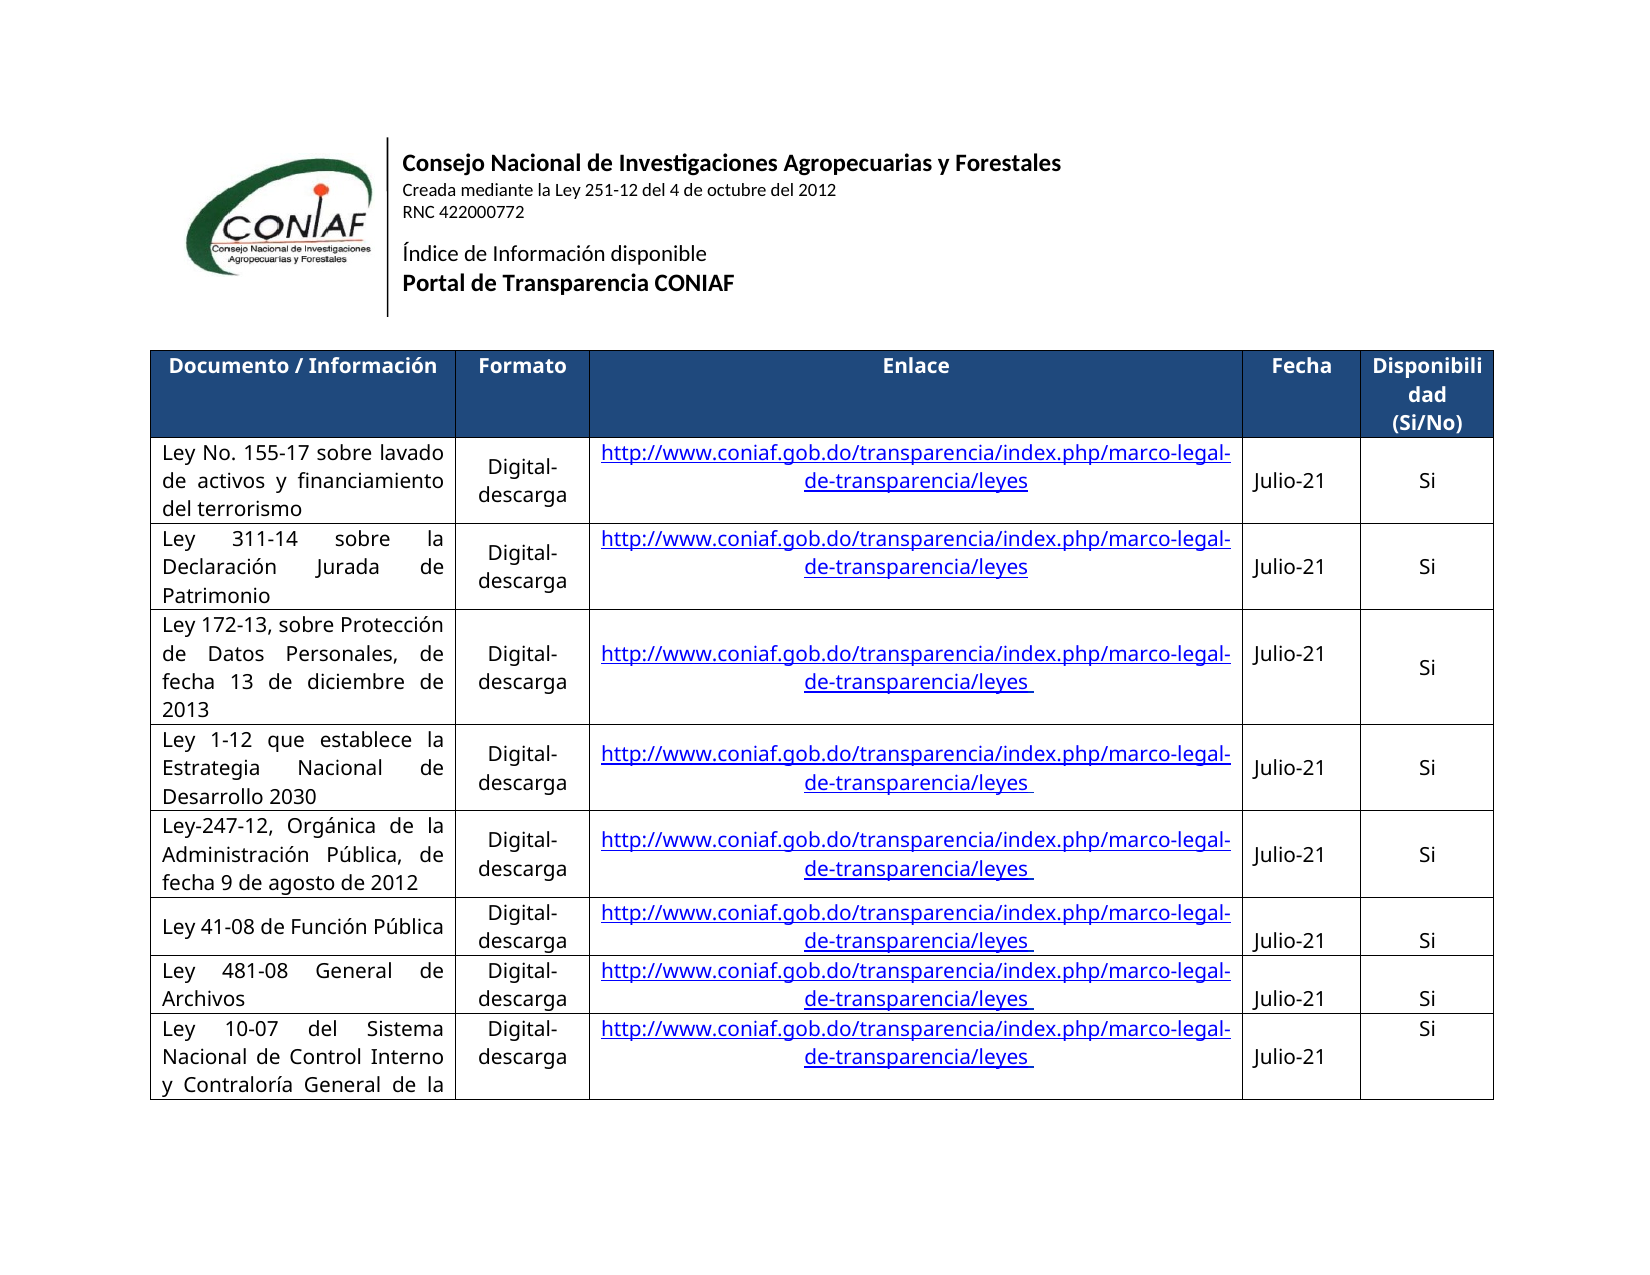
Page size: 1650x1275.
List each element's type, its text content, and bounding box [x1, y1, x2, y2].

table_cell Si [1361, 524, 1493, 609]
table_cell Si [1361, 438, 1493, 523]
table_cell http://www.coniaf.gob.do/transparencia/index.php/marco-legal-de-transparencia/leyes [590, 524, 1242, 609]
table_cell Si [1361, 610, 1493, 724]
table_cell Si [1361, 898, 1493, 955]
table_cell http://www.coniaf.gob.do/transparencia/index.php/marco-legal-de-transparencia/leyes [590, 438, 1242, 523]
table_cell Si [1361, 811, 1493, 897]
picture [181, 153, 375, 275]
table_cell Julio-21 [1243, 1014, 1360, 1099]
table_cell Digital-descarga [456, 524, 589, 609]
table_cell Digital-descarga [456, 610, 589, 724]
table_cell Digital-descarga [456, 956, 589, 1013]
table_cell Digital-descarga [456, 725, 589, 810]
table_header Formato [456, 351, 589, 437]
table_cell Digital-descarga [456, 1014, 589, 1099]
table_cell Digital-descarga [456, 438, 589, 523]
table_cell http://www.coniaf.gob.do/transparencia/index.php/marco-legal-de-transparencia/leyes [590, 1014, 1242, 1099]
table_cell Julio-21 [1243, 438, 1360, 523]
table_cell Ley 1-12 que establece la Estrategia Nacional de Desarrollo 2030 [151, 725, 455, 810]
table_cell http://www.coniaf.gob.do/transparencia/index.php/marco-legal-de-transparencia/leyes [590, 610, 1242, 724]
table_cell Julio-21 [1243, 956, 1360, 1013]
table_cell Digital-descarga [456, 811, 589, 897]
table_cell Julio-21 [1243, 610, 1360, 724]
table_cell Julio-21 [1243, 524, 1360, 609]
table_header Disponibilidad (Si/No) [1361, 351, 1493, 437]
table_cell Ley-247-12, Orgánica de la Administración Pública, de fecha 9 de agosto de 2012 [151, 811, 455, 897]
table_cell Julio-21 [1243, 725, 1360, 810]
table_cell Ley 10-07 del Sistema Nacional de Control Interno y Contraloría General de la República [151, 1014, 455, 1099]
table_cell Ley 481-08 General de Archivos [151, 956, 455, 1013]
table_cell http://www.coniaf.gob.do/transparencia/index.php/marco-legal-de-transparencia/leyes [590, 956, 1242, 1013]
table_cell Ley 311-14 sobre la Declaración Jurada de Patrimonio [151, 524, 455, 609]
table_cell http://www.coniaf.gob.do/transparencia/index.php/marco-legal-de-transparencia/leyes [590, 898, 1242, 955]
table_cell http://www.coniaf.gob.do/transparencia/index.php/marco-legal-de-transparencia/leyes [590, 811, 1242, 897]
table_header Fecha [1243, 351, 1360, 437]
table_cell Si [1361, 956, 1493, 1013]
table_cell http://www.coniaf.gob.do/transparencia/index.php/marco-legal-de-transparencia/leyes [590, 725, 1242, 810]
table_cell Si [1361, 725, 1493, 810]
table_cell Ley 41-08 de Función Pública [151, 898, 455, 955]
table_cell Si [1361, 1014, 1493, 1099]
table_cell Ley 172-13, sobre Protección de Datos Personales, de fecha 13 de diciembre de 2013 [151, 610, 455, 724]
table_cell Julio-21 [1243, 811, 1360, 897]
table_cell Ley No. 155-17 sobre lavado de activos y financiamiento del terrorismo [151, 438, 455, 523]
table_cell Digital-descarga [456, 898, 589, 955]
table_cell Julio-21 [1243, 898, 1360, 955]
table_header Enlace [590, 351, 1242, 437]
table_header Documento / Información [151, 351, 455, 437]
